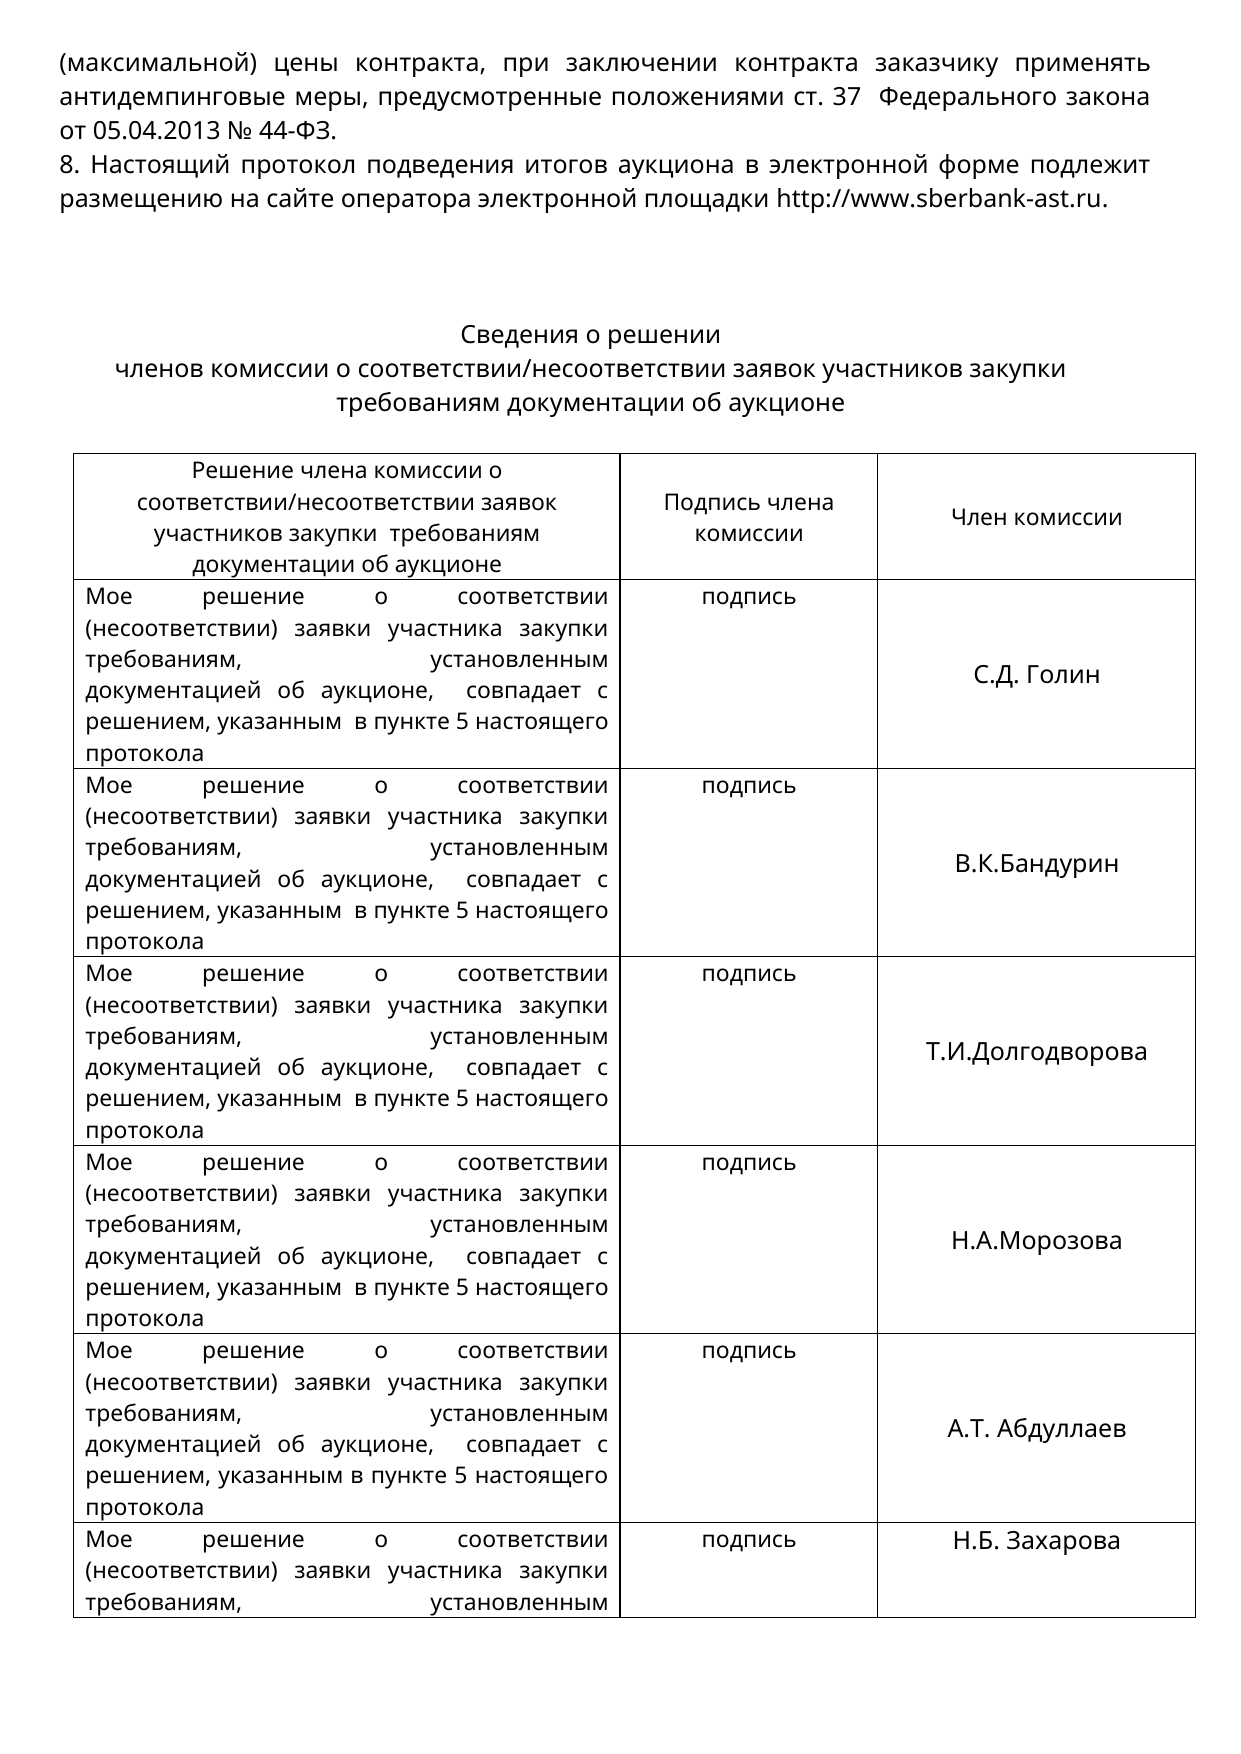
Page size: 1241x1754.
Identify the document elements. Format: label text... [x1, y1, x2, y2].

table_cell подпись [621, 957, 877, 1145]
table_cell подпись [621, 580, 877, 768]
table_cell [74, 1523, 619, 1617]
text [59, 44, 1152, 147]
table_cell А.Т. Абдуллаев [878, 1334, 1195, 1522]
table_header Член комиссии [878, 454, 1195, 579]
table_cell Т.И.Долгодворова [878, 957, 1195, 1145]
table_header Подпись члена комиссии [621, 454, 877, 579]
table_cell подпись [621, 1334, 877, 1522]
table_header Решение члена комиссии о соответствии/несоответствии заявок участников закупки требованиям документации об аукционе [74, 454, 619, 579]
text 8. Настоящий протокол подведения итогов аукциона в электронной форме подлежит размещению на сайте оператора электронной площадки http://www.sberbank-ast.ru. [59, 147, 1152, 215]
table_cell подпись [621, 1523, 877, 1617]
table_cell подпись [621, 769, 877, 956]
text Сведения о решении [29, 317, 1152, 351]
table_cell подпись [621, 1146, 877, 1333]
table_cell С.Д. Голин [878, 580, 1195, 768]
text членов комиссии о соответствии/несоответствии заявок участников закупки [29, 351, 1152, 385]
text требованиям документации об аукционе [29, 385, 1152, 419]
table_cell Н.Б. Захарова [878, 1523, 1195, 1617]
table_cell Н.А.Морозова [878, 1146, 1195, 1333]
table_cell В.К.Бандурин [878, 769, 1195, 956]
